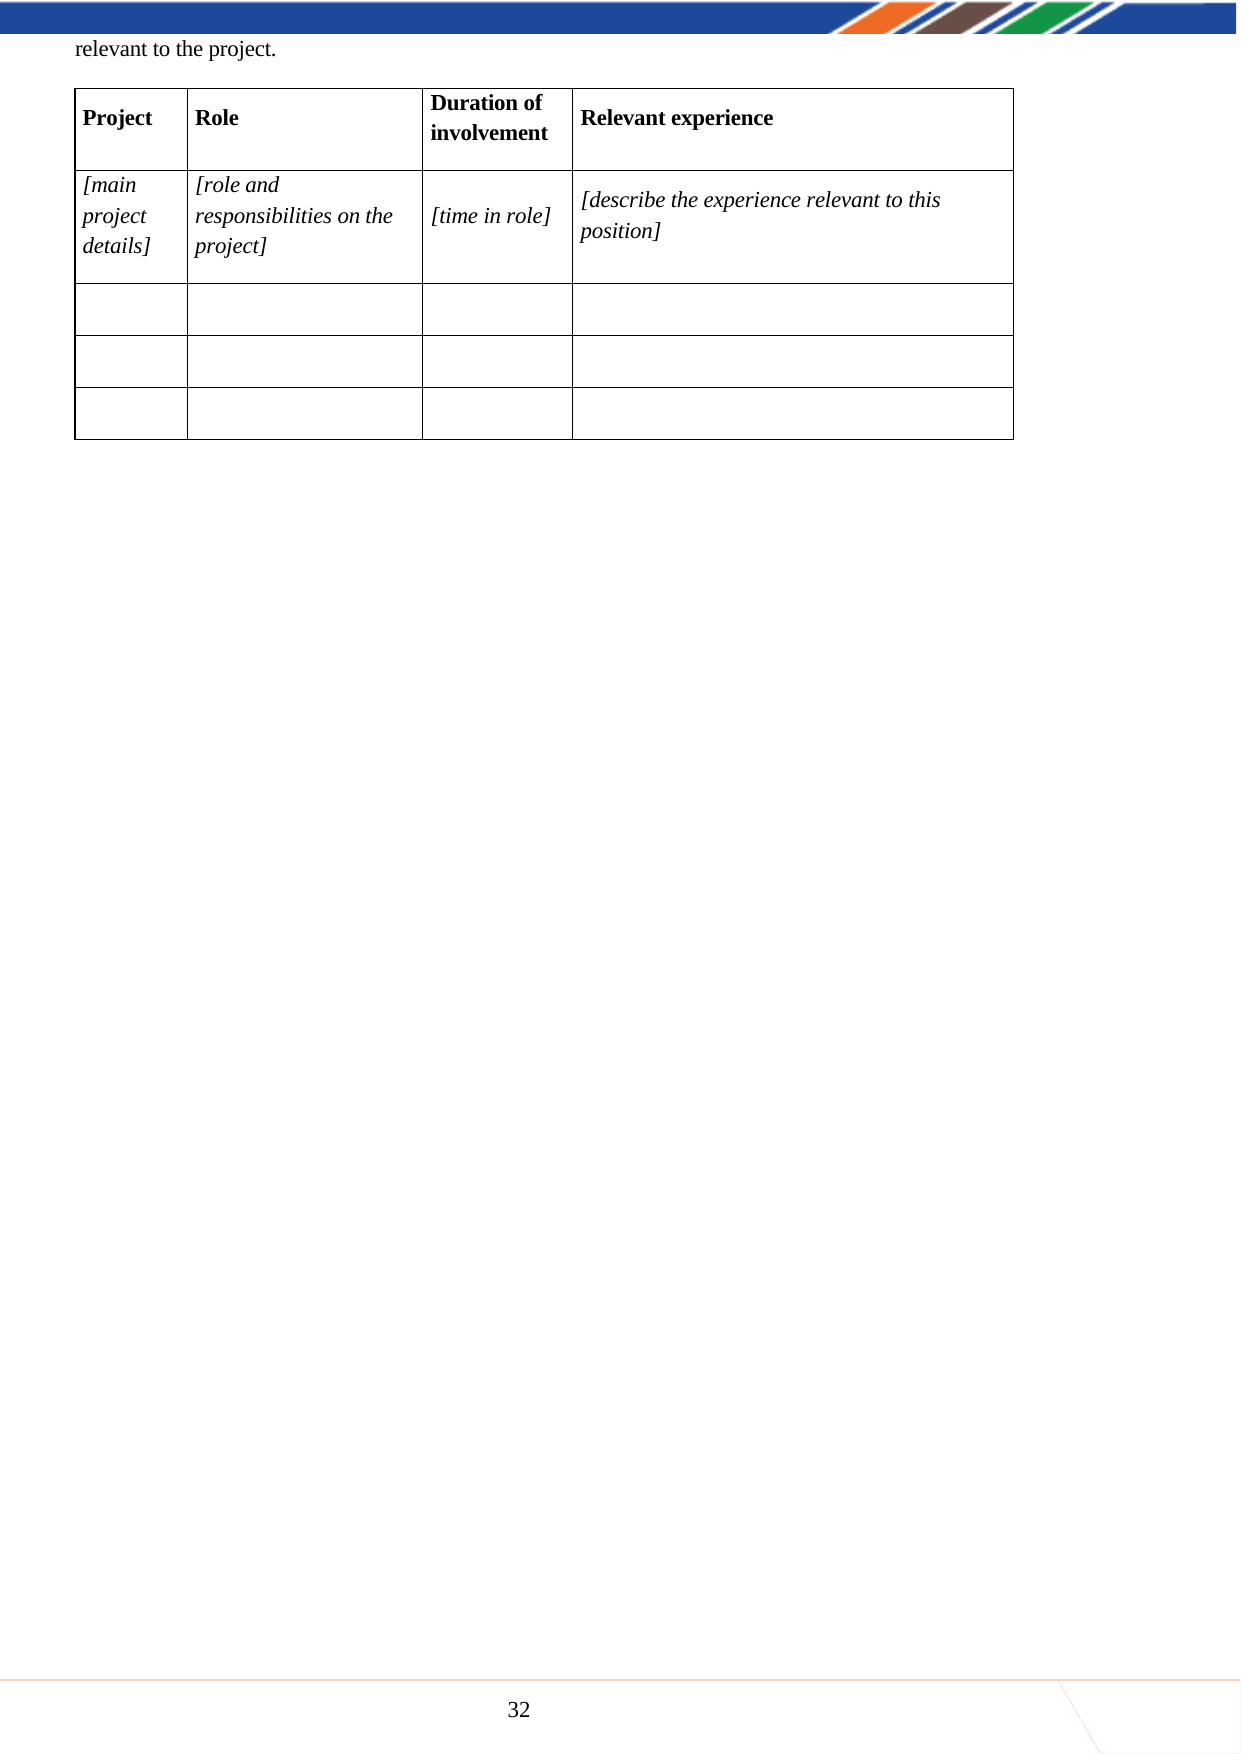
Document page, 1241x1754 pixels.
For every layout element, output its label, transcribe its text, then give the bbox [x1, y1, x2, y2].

table_cell [573, 284, 1013, 335]
table_cell [423, 388, 572, 439]
table_cell [188, 388, 422, 439]
picture [0, 1, 1238, 34]
table_cell [time in role] [423, 171, 572, 283]
table_header Project [76, 89, 187, 170]
table_cell [423, 284, 572, 335]
table_header Role [188, 89, 422, 170]
table_header Relevant experience [573, 89, 1013, 170]
table_cell [188, 284, 422, 335]
table_cell [76, 336, 187, 387]
table_cell [76, 388, 187, 439]
table_cell [573, 336, 1013, 387]
table_cell [573, 388, 1013, 439]
table_cell [188, 336, 422, 387]
table_cell [main project details] [76, 171, 187, 283]
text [75, 35, 1240, 62]
table_cell [76, 284, 187, 335]
table_cell [423, 336, 572, 387]
table_cell [describe the experience relevant to this position] [573, 171, 1013, 283]
table_header Duration of involvement [423, 89, 572, 170]
table_cell [role and responsibilities on the project] [188, 171, 422, 283]
